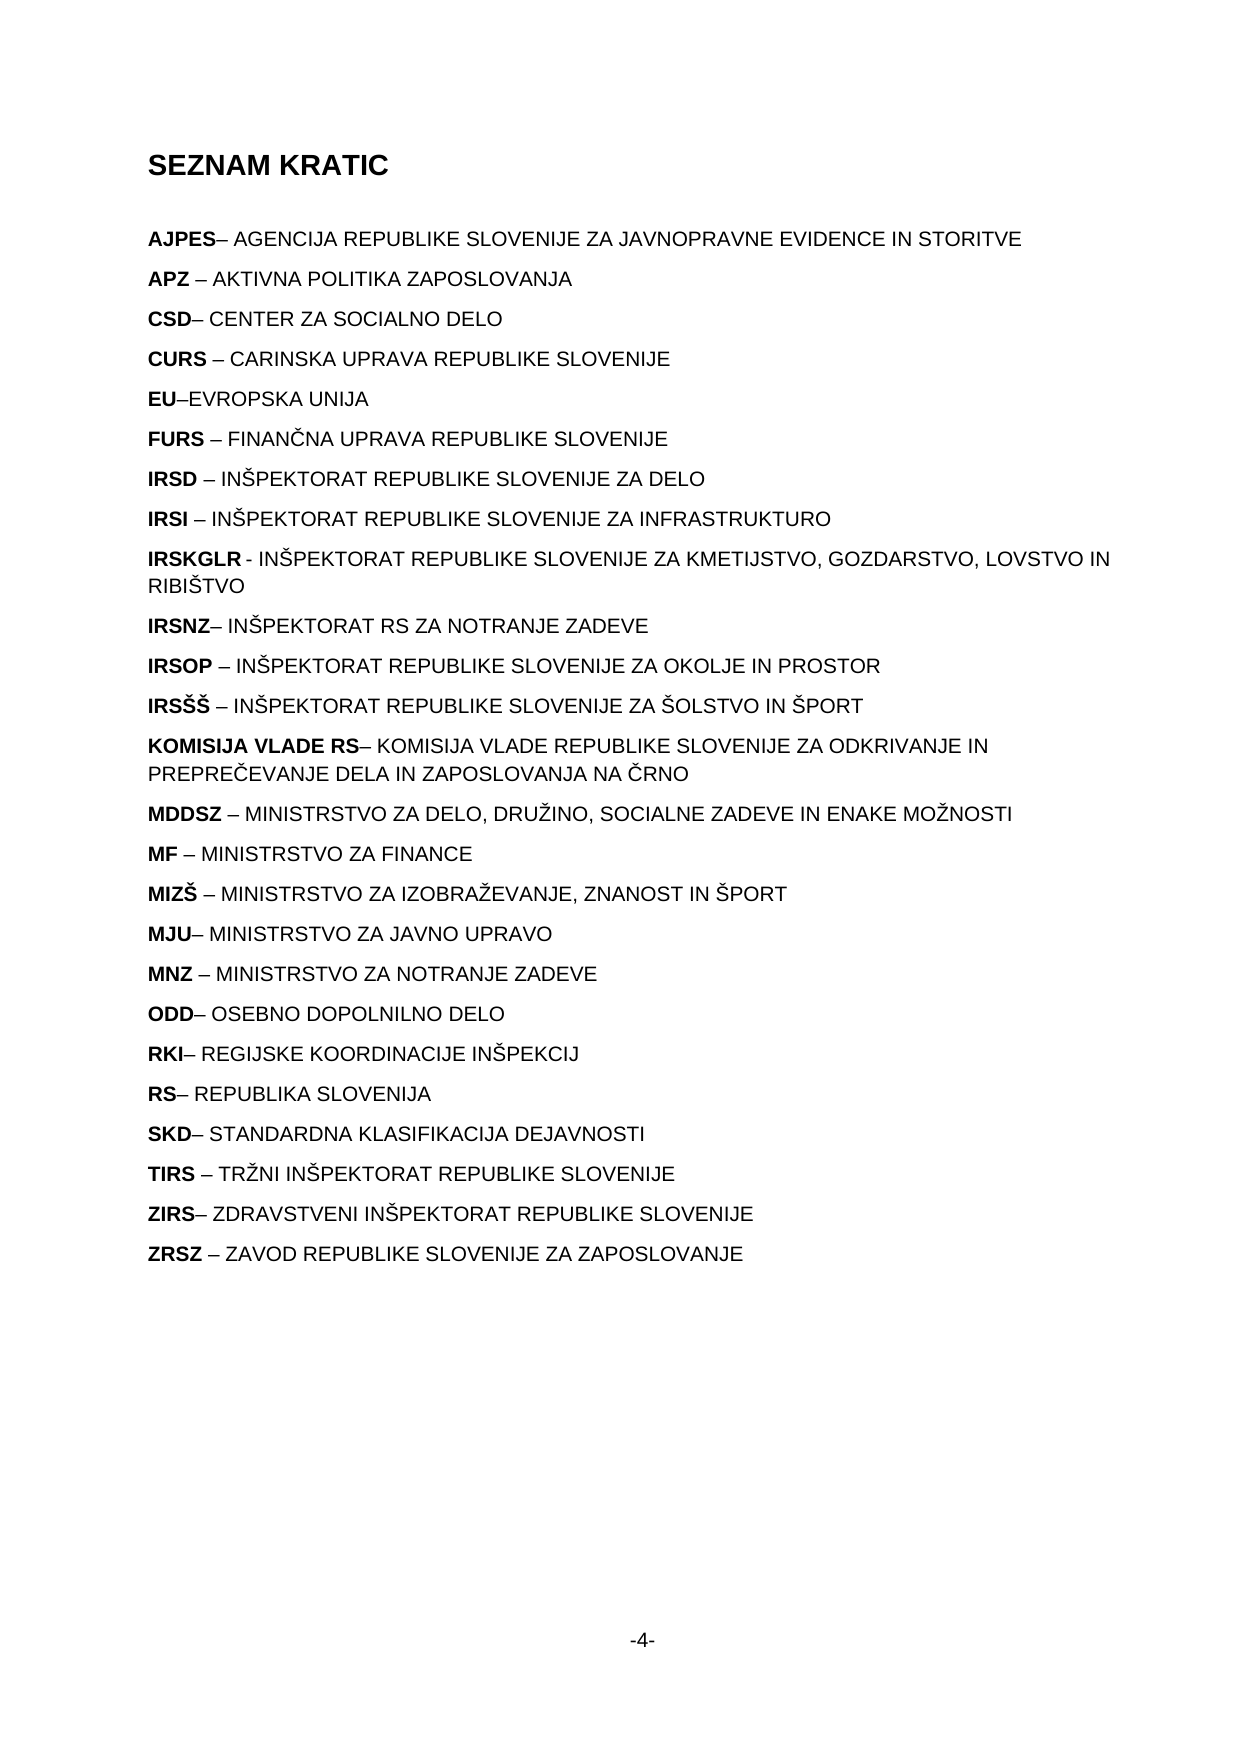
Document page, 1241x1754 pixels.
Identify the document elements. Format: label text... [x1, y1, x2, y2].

text ZRSZ – ZAVOD REPUBLIKE SLOVENIJE ZA ZAPOSLOVANJE [148, 1242, 1137, 1266]
text EU–EVROPSKA UNIJA [148, 387, 1137, 411]
text MJU– MINISTRSTVO ZA JAVNO UPRAVO [148, 922, 1137, 946]
text IRSKGLR - INŠPEKTORAT REPUBLIKE SLOVENIJE ZA KMETIJSTVO, GOZDARSTVO, LOVSTVO IN RIBIŠTVO [148, 547, 1137, 598]
text IRSNZ– INŠPEKTORAT RS ZA NOTRANJE ZADEVE [148, 614, 1137, 638]
text AJPES– AGENCIJA REPUBLIKE SLOVENIJE ZA JAVNOPRAVNE EVIDENCE IN STORITVE [148, 227, 1137, 251]
text MF – MINISTRSTVO ZA FINANCE [148, 842, 1137, 866]
text FURS – FINANČNA UPRAVA REPUBLIKE SLOVENIJE [148, 427, 1137, 451]
text ZIRS– ZDRAVSTVENI INŠPEKTORAT REPUBLIKE SLOVENIJE [148, 1202, 1137, 1226]
text ODD– OSEBNO DOPOLNILNO DELO [148, 1002, 1137, 1026]
text RKI– REGIJSKE KOORDINACIJE INŠPEKCIJ [148, 1042, 1137, 1066]
text IRSOP – INŠPEKTORAT REPUBLIKE SLOVENIJE ZA OKOLJE IN PROSTOR [148, 654, 1137, 678]
text MNZ – MINISTRSTVO ZA NOTRANJE ZADEVE [148, 962, 1137, 986]
text IRSD – INŠPEKTORAT REPUBLIKE SLOVENIJE ZA DELO [148, 467, 1137, 491]
text MIZŠ – MINISTRSTVO ZA IZOBRAŽEVANJE, ZNANOST IN ŠPORT [148, 882, 1137, 906]
text KOMISIJA VLADE RS– KOMISIJA VLADE REPUBLIKE SLOVENIJE ZA ODKRIVANJE IN PREPREČEVANJE DELA IN ZAPOSLOVANJA NA ČRNO [148, 734, 1137, 786]
text TIRS – TRŽNI INŠPEKTORAT REPUBLIKE SLOVENIJE [148, 1162, 1137, 1186]
text CURS – CARINSKA UPRAVA REPUBLIKE SLOVENIJE [148, 347, 1137, 371]
text IRSŠŠ – INŠPEKTORAT REPUBLIKE SLOVENIJE ZA ŠOLSTVO IN ŠPORT [148, 694, 1137, 718]
text RS– REPUBLIKA SLOVENIJA [148, 1082, 1137, 1106]
text SEZNAM KRATIC [148, 148, 1137, 181]
text IRSI – INŠPEKTORAT REPUBLIKE SLOVENIJE ZA INFRASTRUKTURO [148, 507, 1137, 531]
text MDDSZ – MINISTRSTVO ZA DELO, DRUŽINO, SOCIALNE ZADEVE IN ENAKE MOŽNOSTI [148, 802, 1137, 826]
text APZ – AKTIVNA POLITIKA ZAPOSLOVANJA [148, 267, 1137, 291]
text SKD– STANDARDNA KLASIFIKACIJA DEJAVNOSTI [148, 1122, 1137, 1146]
text CSD– CENTER ZA SOCIALNO DELO [148, 307, 1137, 331]
